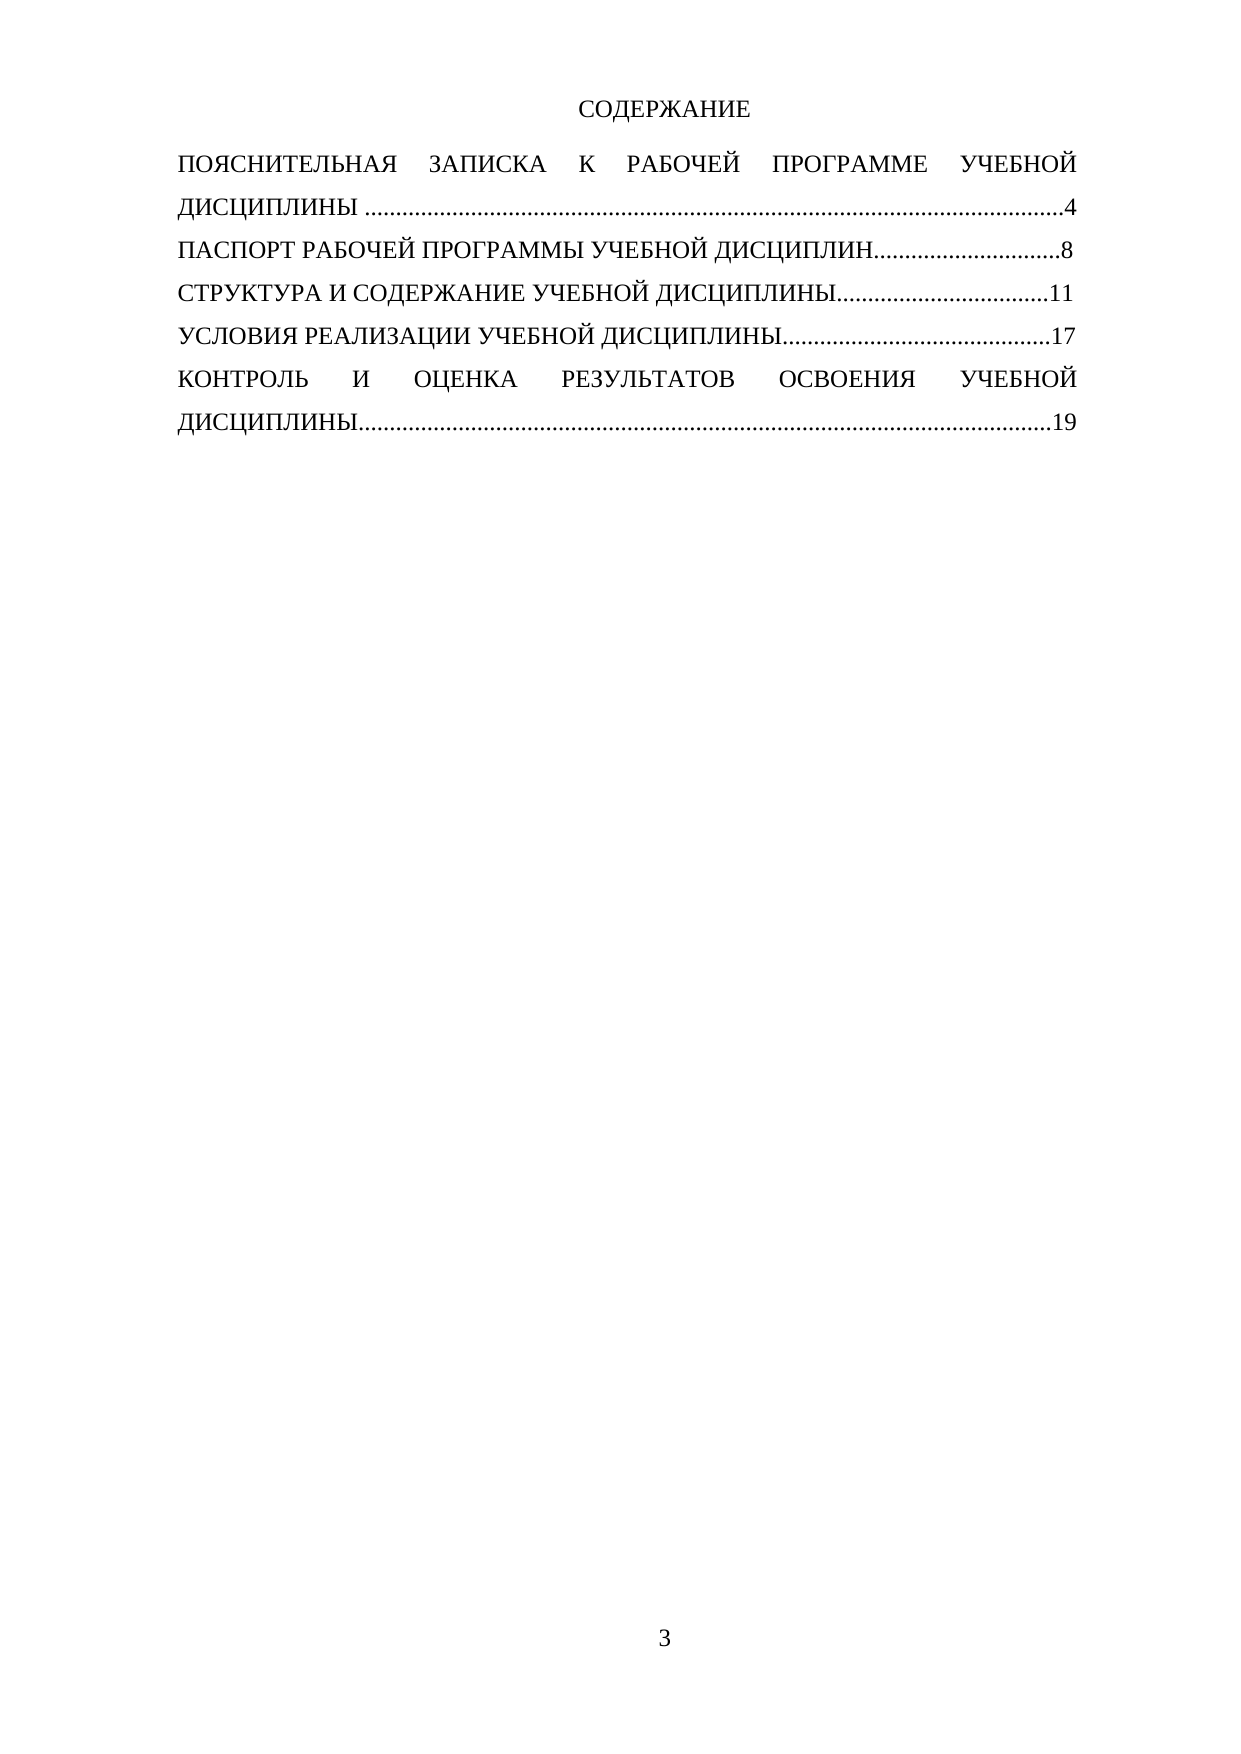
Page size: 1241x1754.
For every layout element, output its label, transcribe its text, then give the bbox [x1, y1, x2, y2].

subtitle СОДЕРЖАНИЕ [177, 94, 1152, 122]
text УСЛОВИЯ РЕАЛИЗАЦИИ УЧЕБНОЙ ДИСЦИПЛИНЫ...........................................17 [177, 321, 1078, 350]
text КОНТРОЛЬ И ОЦЕНКА РЕЗУЛЬТАТОВ ОСВОЕНИЯ УЧЕБНОЙ ДИСЦИПЛИНЫ...............................................................................................................19 [177, 364, 1078, 436]
text ПОЯСНИТЕЛЬНАЯ ЗАПИСКА К РАБОЧЕЙ ПРОГРАММЕ УЧЕБНОЙ ДИСЦИПЛИНЫ ................................................................................................................4 [177, 149, 1078, 221]
text ПАСПОРТ РАБОЧЕЙ ПРОГРАММЫ УЧЕБНОЙ ДИСЦИПЛИН..............................8 [177, 235, 1078, 264]
text СТРУКТУРА И СОДЕРЖАНИЕ УЧЕБНОЙ ДИСЦИПЛИНЫ..................................11 [177, 278, 1078, 307]
